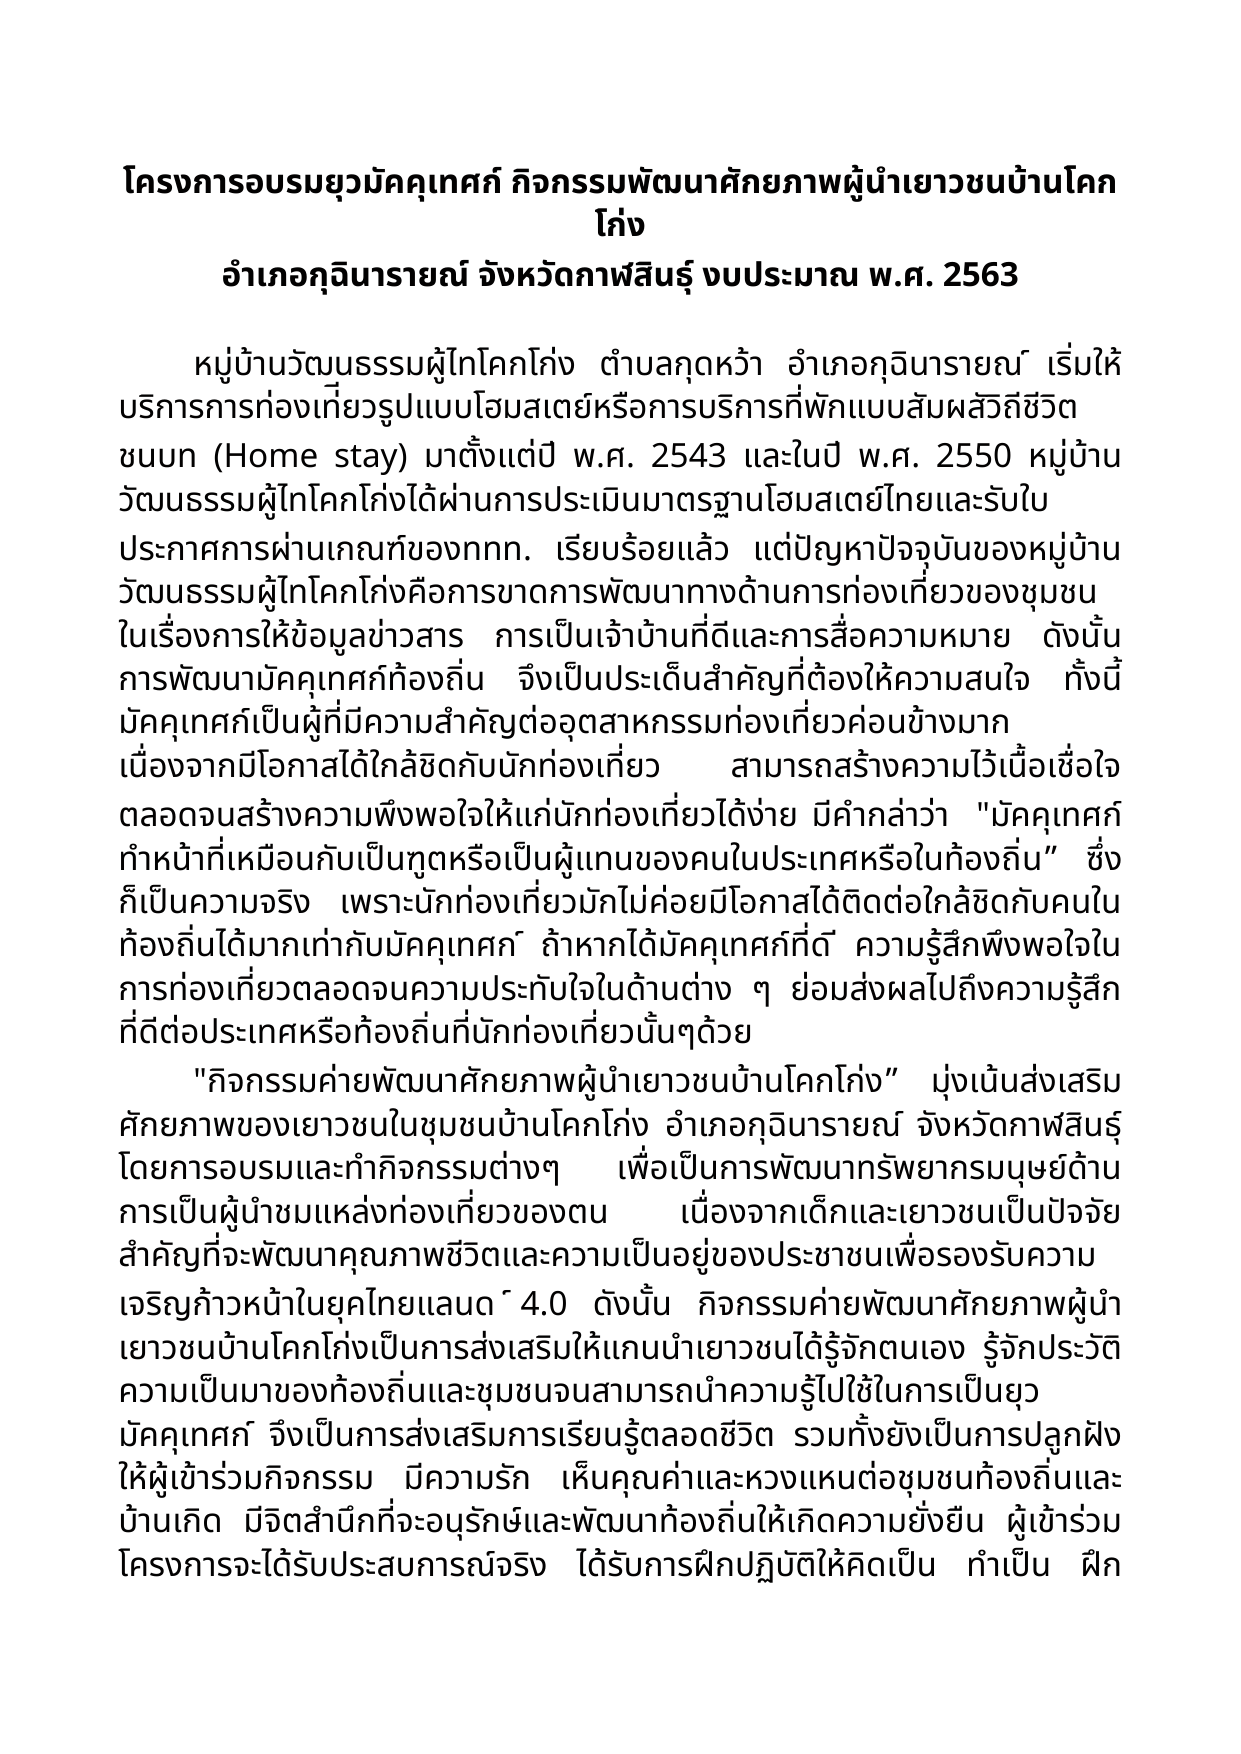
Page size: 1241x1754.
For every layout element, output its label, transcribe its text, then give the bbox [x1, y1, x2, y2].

text อำเภอกุฉินารายณ์ จังหวัดกาฬสินธ์ุ งบประมาณ พ.ศ. 2563 [118, 250, 1122, 299]
text โครงการอบรมยุวมัคคุเทศก์ กิจกรรมพัฒนาศักยภาพผู้นำเยาวชนบ้านโคกโก่ง [118, 163, 1122, 250]
text หมู่บ้านวัฒนธรรมผู้ไทโคกโก่ง ตำบลกุดหว้า อำเภอกุฉินารายณ์ เริ่มให้บริการการท่องเท่ียวรูปแบบโฮมสเตย์หรือการบริการที่พักแบบสัมผสัวิถีชีวิตชนบท (Home stay) มาตั้งแต่ปี พ.ศ. 2543 และในปี พ.ศ. 2550 หมู่บ้านวัฒนธรรมผู้ไทโคกโก่งได้ผ่านการประเมินมาตรฐานโฮมสเตย์ไทยและรับใบประกาศการผ่านเกณฑ์ของททท. เรียบร้อยแล้ว แต่ปัญหาปัจจุบันของหมู่บ้านวัฒนธรรมผู้ไทโคกโก่งคือการขาดการพัฒนาทางด้านการท่องเที่ยวของชุมชนในเรื่องการให้ข้อมูลข่าวสาร การเป็นเจ้าบ้านที่ดีและการสื่อความหมาย ดังนั้นการพัฒนามัคคุเทศก์ท้องถิ่น จึงเป็นประเด็นสำคัญที่ต้องให้ความสนใจ ทั้งนี้มัคคุเทศก์เป็นผู้ที่มีความสำคัญต่ออุตสาหกรรมท่องเที่ยวค่อนข้างมาก เนื่องจากมีโอกาสได้ใกล้ชิดกับนักท่องเที่ยว สามารถสร้างความไว้เนื้อเชื่อใจตลอดจนสร้างความพึงพอใจให้แก่นักท่องเที่ยวได้ง่าย มีคำกล่าว่า "มัคคุเทศก์ทำหน้าที่เหมือนกับเป็นฑูตหรือเป็นผู้แทนของคนในประเทศหรือในท้องถิ่น” ซึ่งก็เป็นความจริง เพราะนักท่องเที่ยวมักไม่ค่อยมีโอกาสได้ติดต่อใกล้ชิดกับคนในท้องถิ่นได้มากเท่ากับมัคคุเทศก์ ถ้าหากได้มัคคุเทศก์ที่ดี ความรู้สึกพึงพอใจในการท่องเที่ยวตลอดจนความประทับใจในด้านต่าง ๆ ย่อมส่งผลไปถึงความรู้สึกที่ดีต่อประเทศหรือท้องถิ่นที่นักท่องเที่ยวนั้นๆด้วย [118, 345, 1122, 1057]
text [118, 1057, 1122, 1590]
